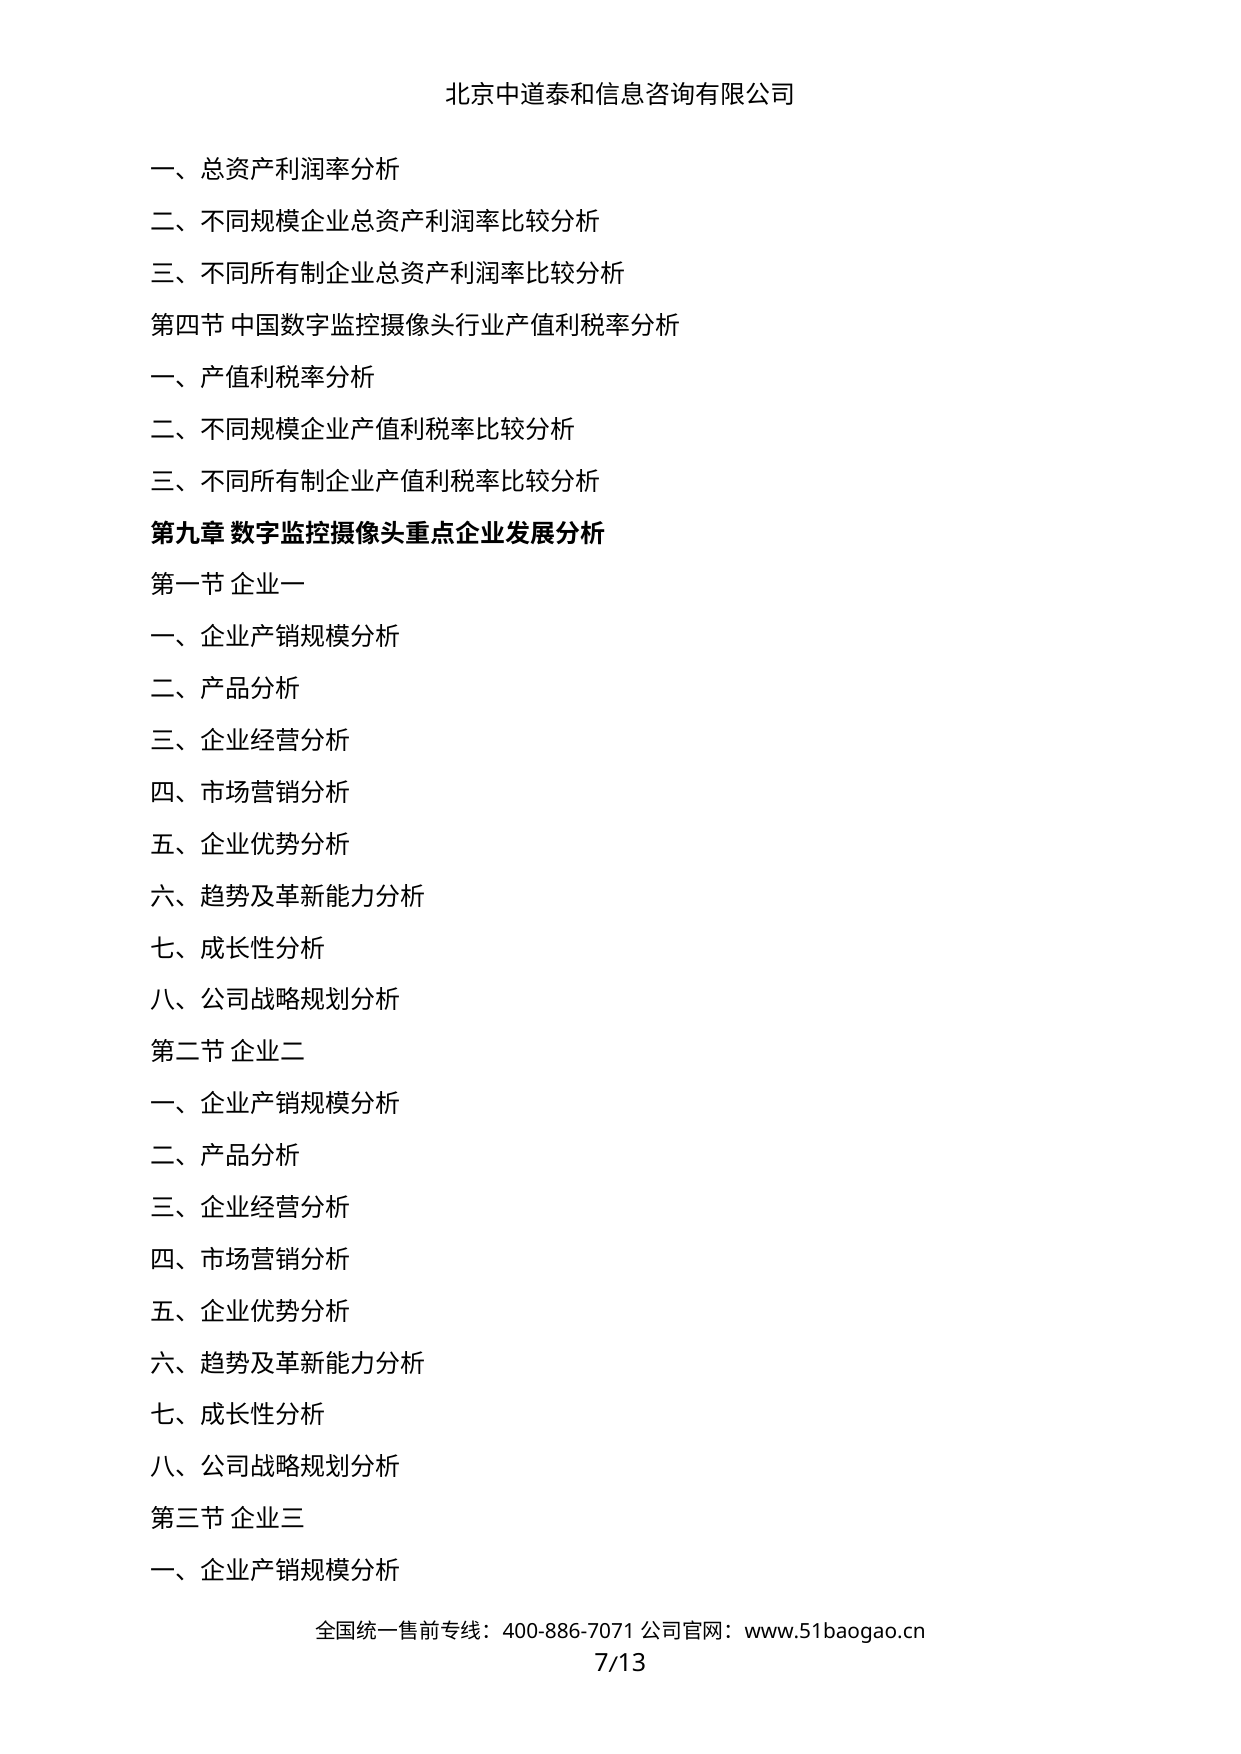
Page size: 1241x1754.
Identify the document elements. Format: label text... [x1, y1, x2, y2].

text 七、成长性分析 [150, 928, 1090, 964]
text 六、趋势及革新能力分析 [150, 1343, 1090, 1379]
text 二、产品分析 [150, 669, 1090, 705]
text 三、企业经营分析 [150, 721, 1090, 757]
text 六、趋势及革新能力分析 [150, 876, 1090, 912]
text 一、企业产销规模分析 [150, 617, 1090, 653]
text 二、产品分析 [150, 1136, 1090, 1172]
text 第九章 数字监控摄像头重点企业发展分析 [150, 513, 1090, 549]
text 第二节 企业二 [150, 1032, 1090, 1068]
text 三、不同所有制企业产值利税率比较分析 [150, 461, 1090, 497]
text 八、公司战略规划分析 [150, 980, 1090, 1016]
text 一、总资产利润率分析 [150, 150, 1090, 186]
text 七、成长性分析 [150, 1395, 1090, 1431]
text 二、不同规模企业产值利税率比较分析 [150, 409, 1090, 446]
text 五、企业优势分析 [150, 1291, 1090, 1327]
text 八、公司战略规划分析 [150, 1447, 1090, 1483]
text 四、市场营销分析 [150, 1239, 1090, 1276]
text 第一节 企业一 [150, 565, 1090, 601]
text 五、企业优势分析 [150, 824, 1090, 861]
text 一、企业产销规模分析 [150, 1551, 1090, 1587]
text 第三节 企业三 [150, 1499, 1090, 1535]
text 一、企业产销规模分析 [150, 1084, 1090, 1120]
text 三、不同所有制企业总资产利润率比较分析 [150, 254, 1090, 290]
text 四、市场营销分析 [150, 772, 1090, 809]
text 二、不同规模企业总资产利润率比较分析 [150, 202, 1090, 238]
text 三、企业经营分析 [150, 1187, 1090, 1224]
text 一、产值利税率分析 [150, 357, 1090, 394]
text 第四节 中国数字监控摄像头行业产值利税率分析 [150, 306, 1090, 342]
